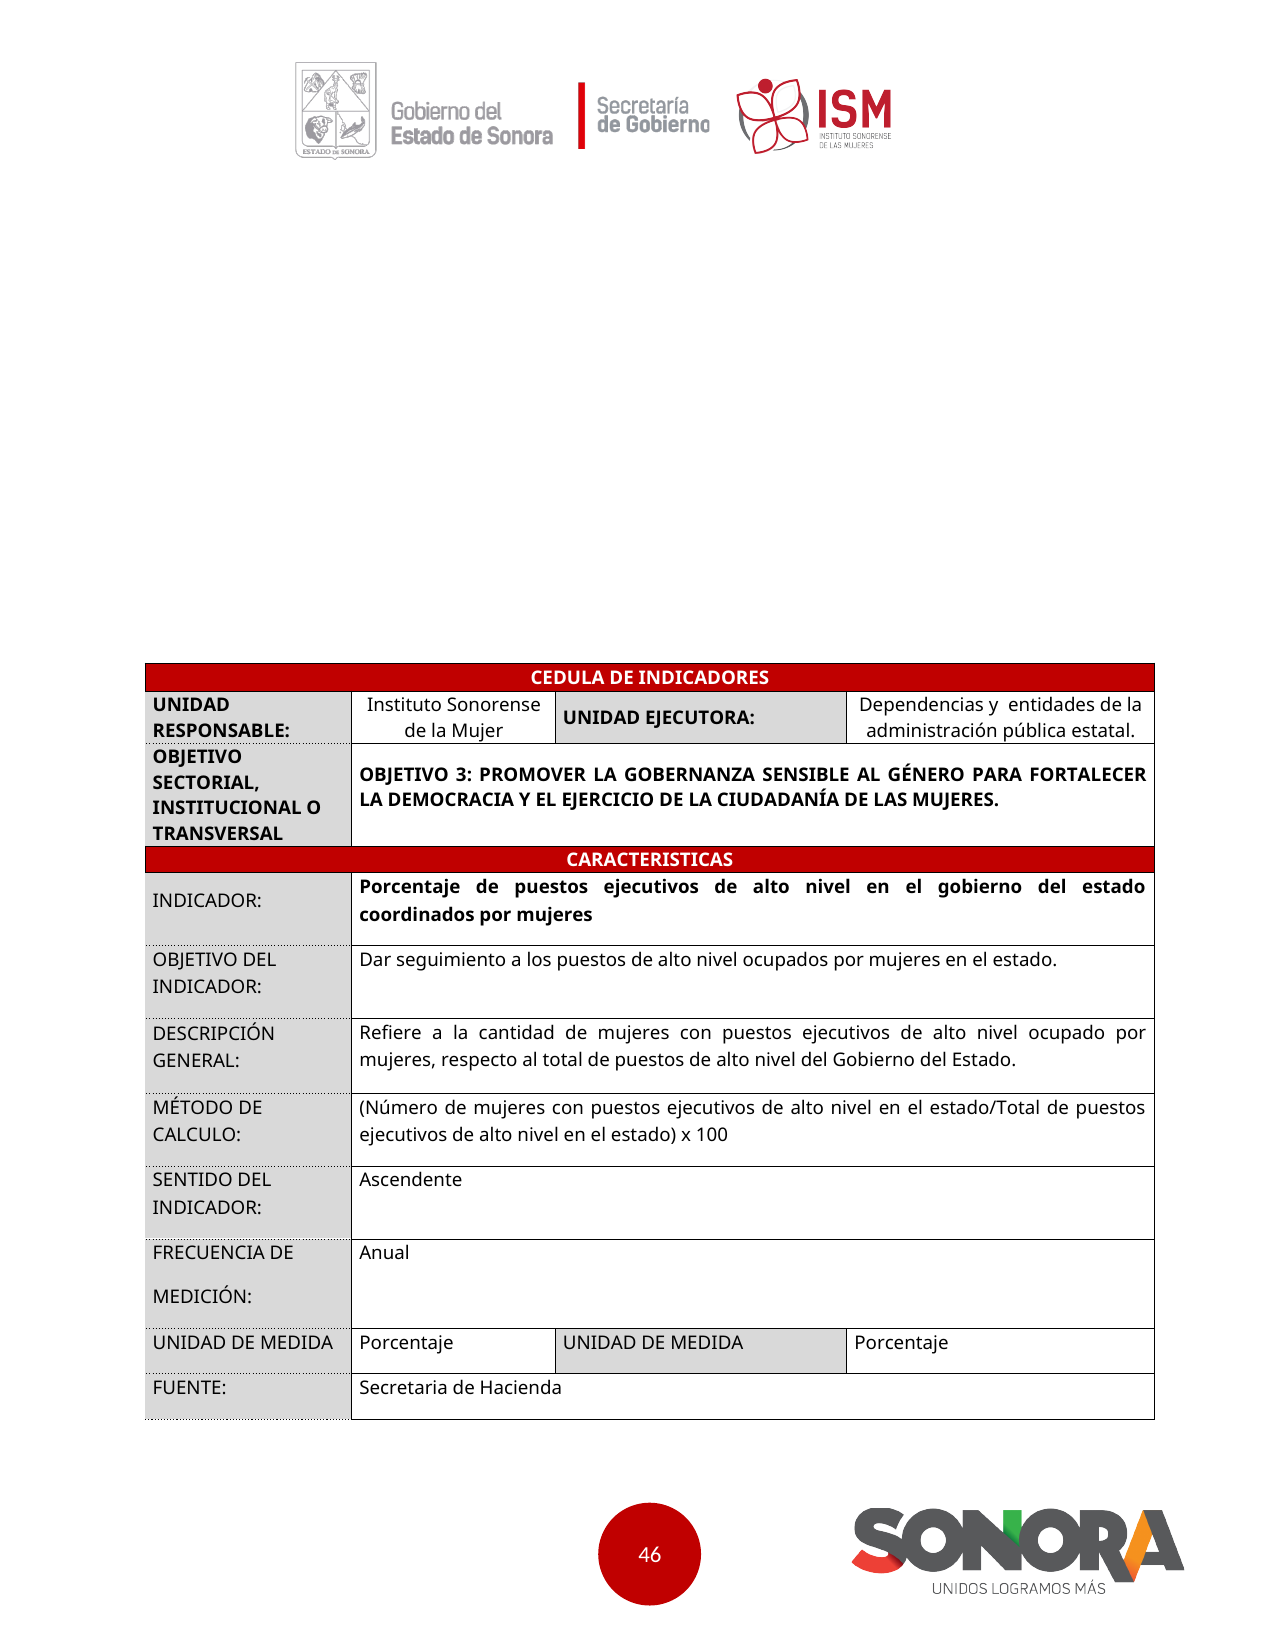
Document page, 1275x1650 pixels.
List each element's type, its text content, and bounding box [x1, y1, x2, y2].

table_cell UNIDAD DE MEDIDA [145, 1328, 351, 1373]
table_cell Secretaria de Hacienda [352, 1374, 1154, 1419]
table_cell INDICADOR: [145, 873, 351, 945]
table_cell MÉTODO DE CALCULO: [145, 1093, 351, 1166]
table_cell Porcentaje [352, 1329, 555, 1373]
table_header CEDULA DE INDICADORES [146, 664, 1154, 691]
table_cell OBJETIVO 3: PROMOVER LA GOBERNANZA SENSIBLE AL GÉNERO PARA FORTALECER LA DEMOCRACIA Y EL EJERCICIO DE LA CIUDADANÍA DE LAS MUJERES. [352, 744, 1154, 846]
picture [295, 62, 710, 160]
table_cell OBJETIVO SECTORIAL, INSTITUCIONAL O TRANSVERSAL [145, 743, 351, 846]
table_cell UNIDAD EJECUTORA: [556, 692, 846, 743]
table_cell Anual [352, 1240, 1154, 1328]
table_cell DESCRIPCIÓN GENERAL: [145, 1018, 351, 1093]
table_cell FUENTE: REFERENCIA ADICIONAL [145, 1373, 351, 1419]
table_cell OBJETIVO DEL INDICADOR: [145, 945, 351, 1018]
table_cell Refiere a la cantidad de mujeres con puestos ejecutivos de alto nivel ocupado por mujeres, respecto al total de puestos de alto nivel del Gobierno del Estado. [352, 1019, 1154, 1093]
table_cell Ascendente [352, 1167, 1154, 1238]
picture [851, 1508, 1185, 1594]
table_cell Instituto Sonorense de la Mujer [352, 692, 555, 743]
table_cell SENTIDO DEL INDICADOR: [145, 1166, 351, 1238]
table_cell Porcentaje [847, 1329, 1154, 1373]
table_cell Dar seguimiento a los puestos de alto nivel ocupados por mujeres en el estado. [352, 946, 1154, 1018]
table_cell Dependencias y entidades de la administración pública estatal. [847, 692, 1154, 743]
table_cell FRECUENCIA DE MEDICIÓN: [145, 1239, 351, 1328]
table_cell UNIDAD RESPONSABLE: [145, 692, 351, 743]
table_cell (Número de mujeres con puestos ejecutivos de alto nivel en el estado/Total de puestos ejecutivos de alto nivel en el estado) x 100 [352, 1094, 1154, 1166]
table_cell UNIDAD DE MEDIDA [556, 1329, 846, 1373]
table_cell CARACTERISTICAS [146, 847, 1154, 872]
table_cell Porcentaje de puestos ejecutivos de alto nivel en el gobierno del estado coordinados por mujeres [352, 873, 1154, 945]
picture [729, 75, 897, 160]
